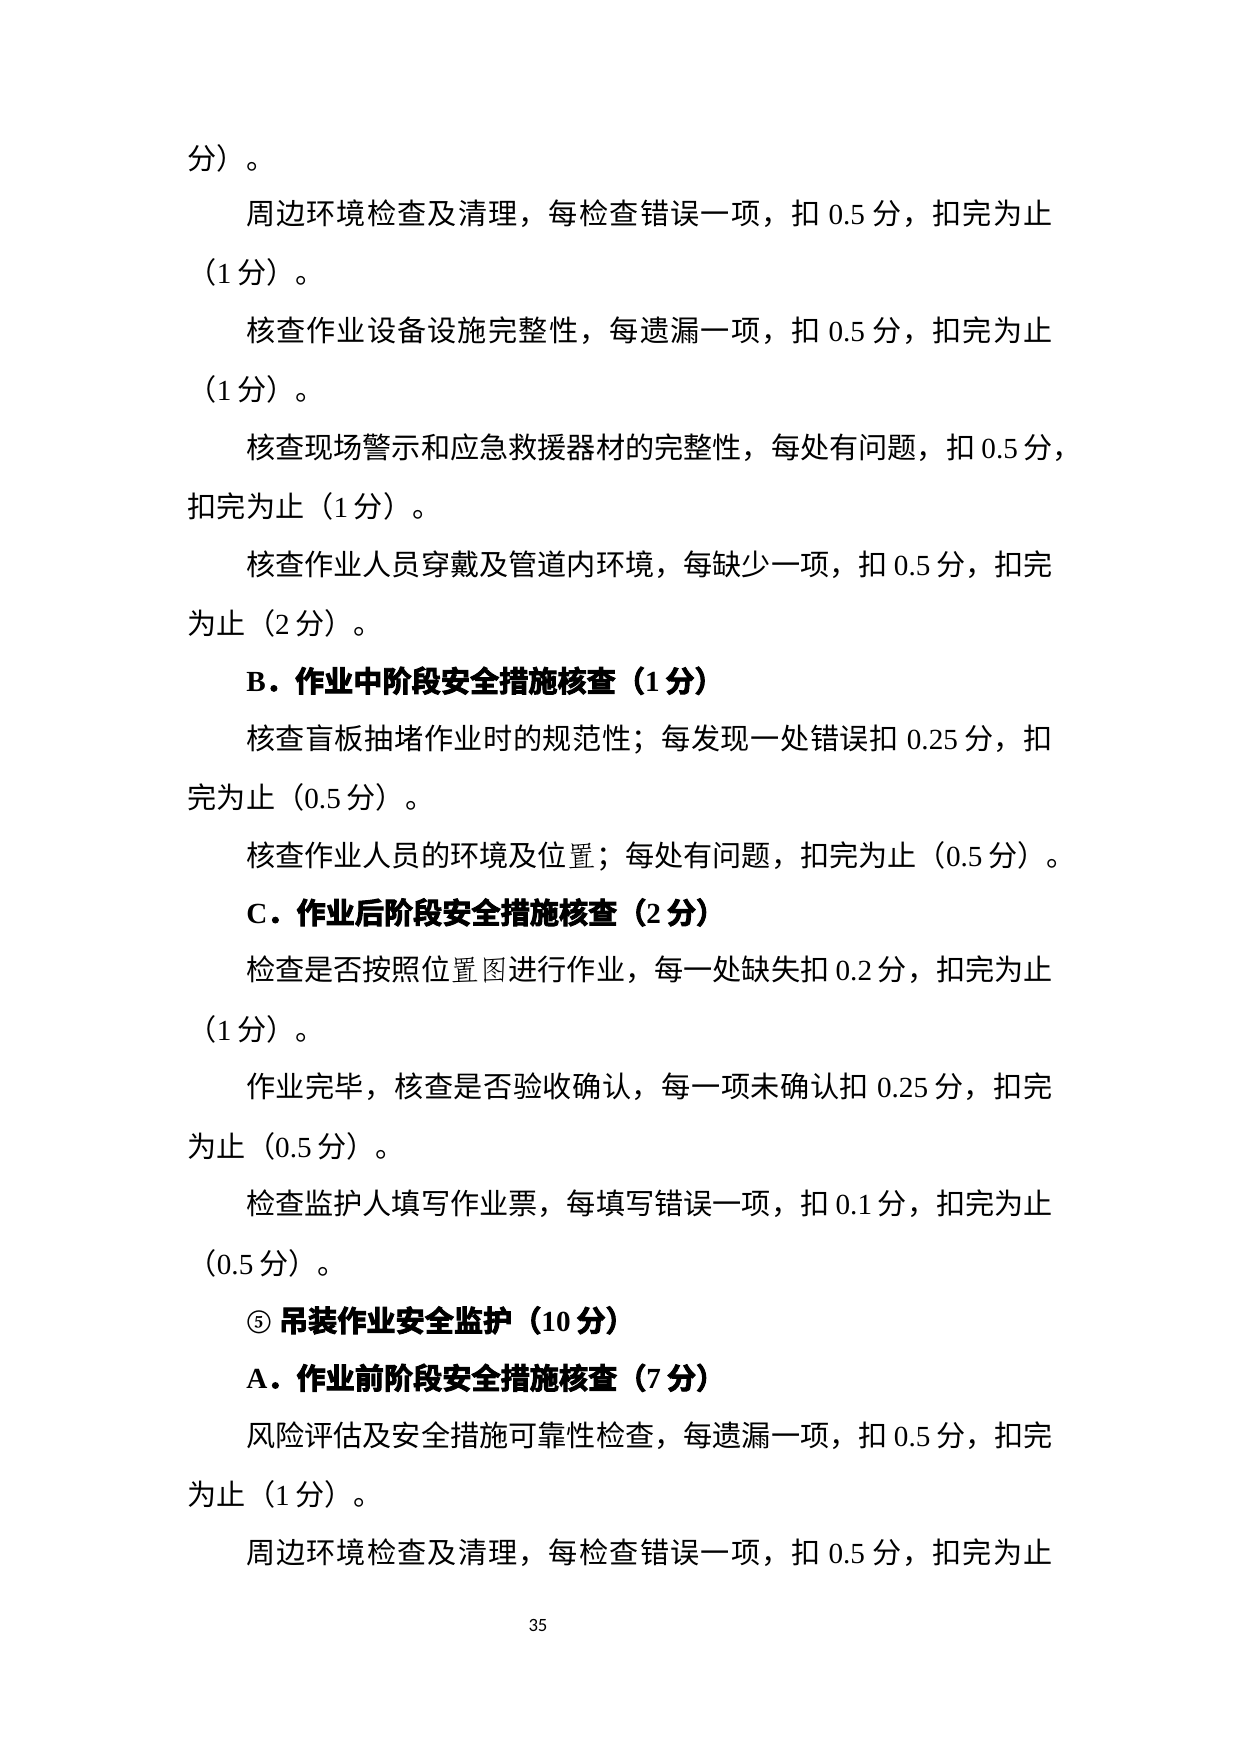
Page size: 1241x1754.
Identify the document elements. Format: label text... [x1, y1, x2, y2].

text 核查作业设备设施完整性，每遗漏一项，扣0.5分，扣完为止（1分）。 [187, 310, 1053, 409]
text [187, 137, 1053, 176]
text 核查现场警示和应急救援器材的完整性，每处有问题，扣0.5分，扣完为止（1分）。 [187, 427, 1053, 526]
subtitle B．作业中阶段安全措施核查（1分） [187, 661, 1053, 700]
text 作业完毕，核查是否验收确认，每一项未确认扣0.25分，扣完为止（0.5分）。 [187, 1066, 1053, 1166]
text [187, 1532, 1053, 1572]
text 检查是否按照位置图进行作业，每一处缺失扣0.2分，扣完为止（1分）。 [187, 949, 1053, 1049]
text 检查监护人填写作业票，每填写错误一项，扣0.1分，扣完为止（0.5分）。 [187, 1183, 1053, 1282]
text 核查作业人员穿戴及管道内环境，每缺少一项，扣0.5分，扣完为止（2分）。 [187, 544, 1053, 643]
subtitle C．作业后阶段安全措施核查（2分） [187, 892, 1053, 932]
text 核查作业人员的环境及位置；每处有问题，扣完为止（0.5分）。 [187, 835, 1053, 874]
subtitle ⑤ 吊装作业安全监护（10分） [187, 1300, 1053, 1340]
text 核查盲板抽堵作业时的规范性；每发现一处错误扣0.25分，扣完为止（0.5分）。 [187, 718, 1053, 817]
subtitle A．作业前阶段安全措施核查（7分） [187, 1358, 1053, 1397]
text 周边环境检查及清理，每检查错误一项，扣0.5分，扣完为止（1分）。 [187, 193, 1053, 292]
text 风险评估及安全措施可靠性检查，每遗漏一项，扣0.5分，扣完为止（1分）。 [187, 1415, 1053, 1514]
